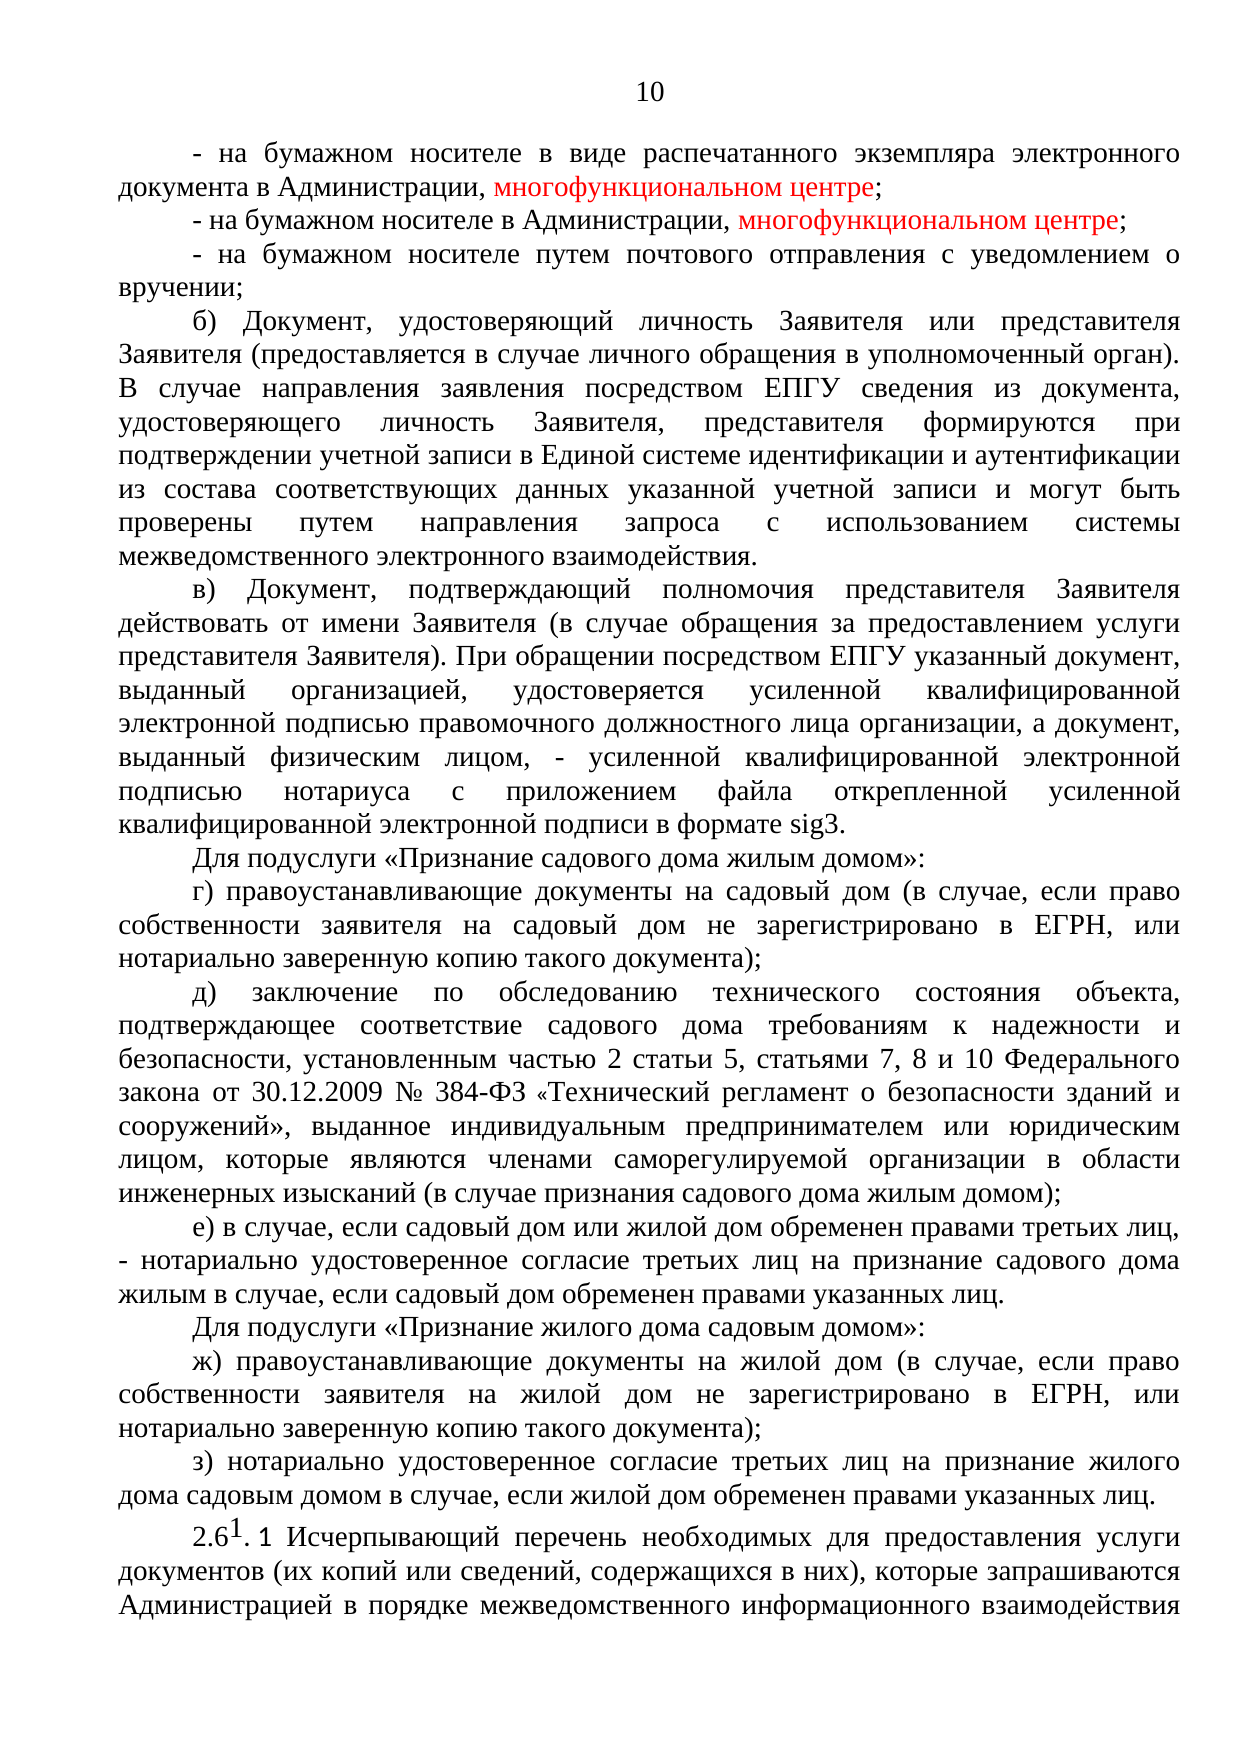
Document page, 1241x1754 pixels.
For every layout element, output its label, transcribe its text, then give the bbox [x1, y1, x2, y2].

text е) в случае, если садовый дом или жилой дом обременен правами третьих лиц, - нотариально удостоверенное согласие третьих лиц на признание садового дома жилым в случае, если садовый дом обременен правами указанных лиц. [118, 1209, 1181, 1309]
text Для подуслуги «Признание садового дома жилым домом»: [118, 840, 1181, 873]
text б) Документ, удостоверяющий личность Заявителя или представителя Заявителя (предоставляется в случае личного обращения в уполномоченный орган). В случае направления заявления посредством ЕПГУ сведения из документа, удостоверяющего личность Заявителя, представителя формируются при подтверждении учетной записи в Единой системе идентификации и аутентификации из состава соответствующих данных указанной учетной записи и могут быть проверены путем направления запроса с использованием системы межведомственного электронного взаимодействия. [118, 303, 1181, 571]
text з) нотариально удостоверенное согласие третьих лиц на признание жилого дома садовым домом в случае, если жилой дом обременен правами указанных лиц. [118, 1443, 1181, 1511]
text - на бумажном носителе в Администрации, многофункциональном центре; [118, 202, 1181, 236]
text Для подуслуги «Признание жилого дома садовым домом»: [118, 1309, 1181, 1343]
text д) заключение по обследованию технического состояния объекта, подтверждающее соответствие садового дома требованиям к надежности и безопасности, установленным частью 2 статьи 5, статьями 7, 8 и 10 Федерального закона от 30.12.2009 № 384-ФЗ «Технический регламент о безопасности зданий и сооружений», выданное индивидуальным предпринимателем или юридическим лицом, которые являются членами саморегулируемой организации в области инженерных изысканий (в случае признания садового дома жилым домом); [118, 974, 1181, 1209]
text - на бумажном носителе путем почтового отправления с уведомлением о вручении; [118, 236, 1181, 303]
text г) правоустанавливающие документы на садовый дом (в случае, если право собственности заявителя на садовый дом не зарегистрировано в ЕГРН, или нотариально заверенную копию такого документа); [118, 873, 1181, 974]
text в) Документ, подтверждающий полномочия представителя Заявителя действовать от имени Заявителя (в случае обращения за предоставлением услуги представителя Заявителя). При обращении посредством ЕПГУ указанный документ, выданный организацией, удостоверяется усиленной квалифицированной электронной подписью правомочного должностного лица организации, а документ, выданный физическим лицом, - усиленной квалифицированной электронной подписью нотариуса с приложением файла открепленной усиленной квалифицированной электронной подписи в формате sig3. [118, 571, 1181, 840]
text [118, 1511, 1181, 1621]
text ж) правоустанавливающие документы на жилой дом (в случае, если право собственности заявителя на жилой дом не зарегистрировано в ЕГРН, или нотариально заверенную копию такого документа); [118, 1343, 1181, 1443]
text - на бумажном носителе в виде распечатанного экземпляра электронного документа в Администрации, многофункциональном центре; [118, 135, 1181, 202]
